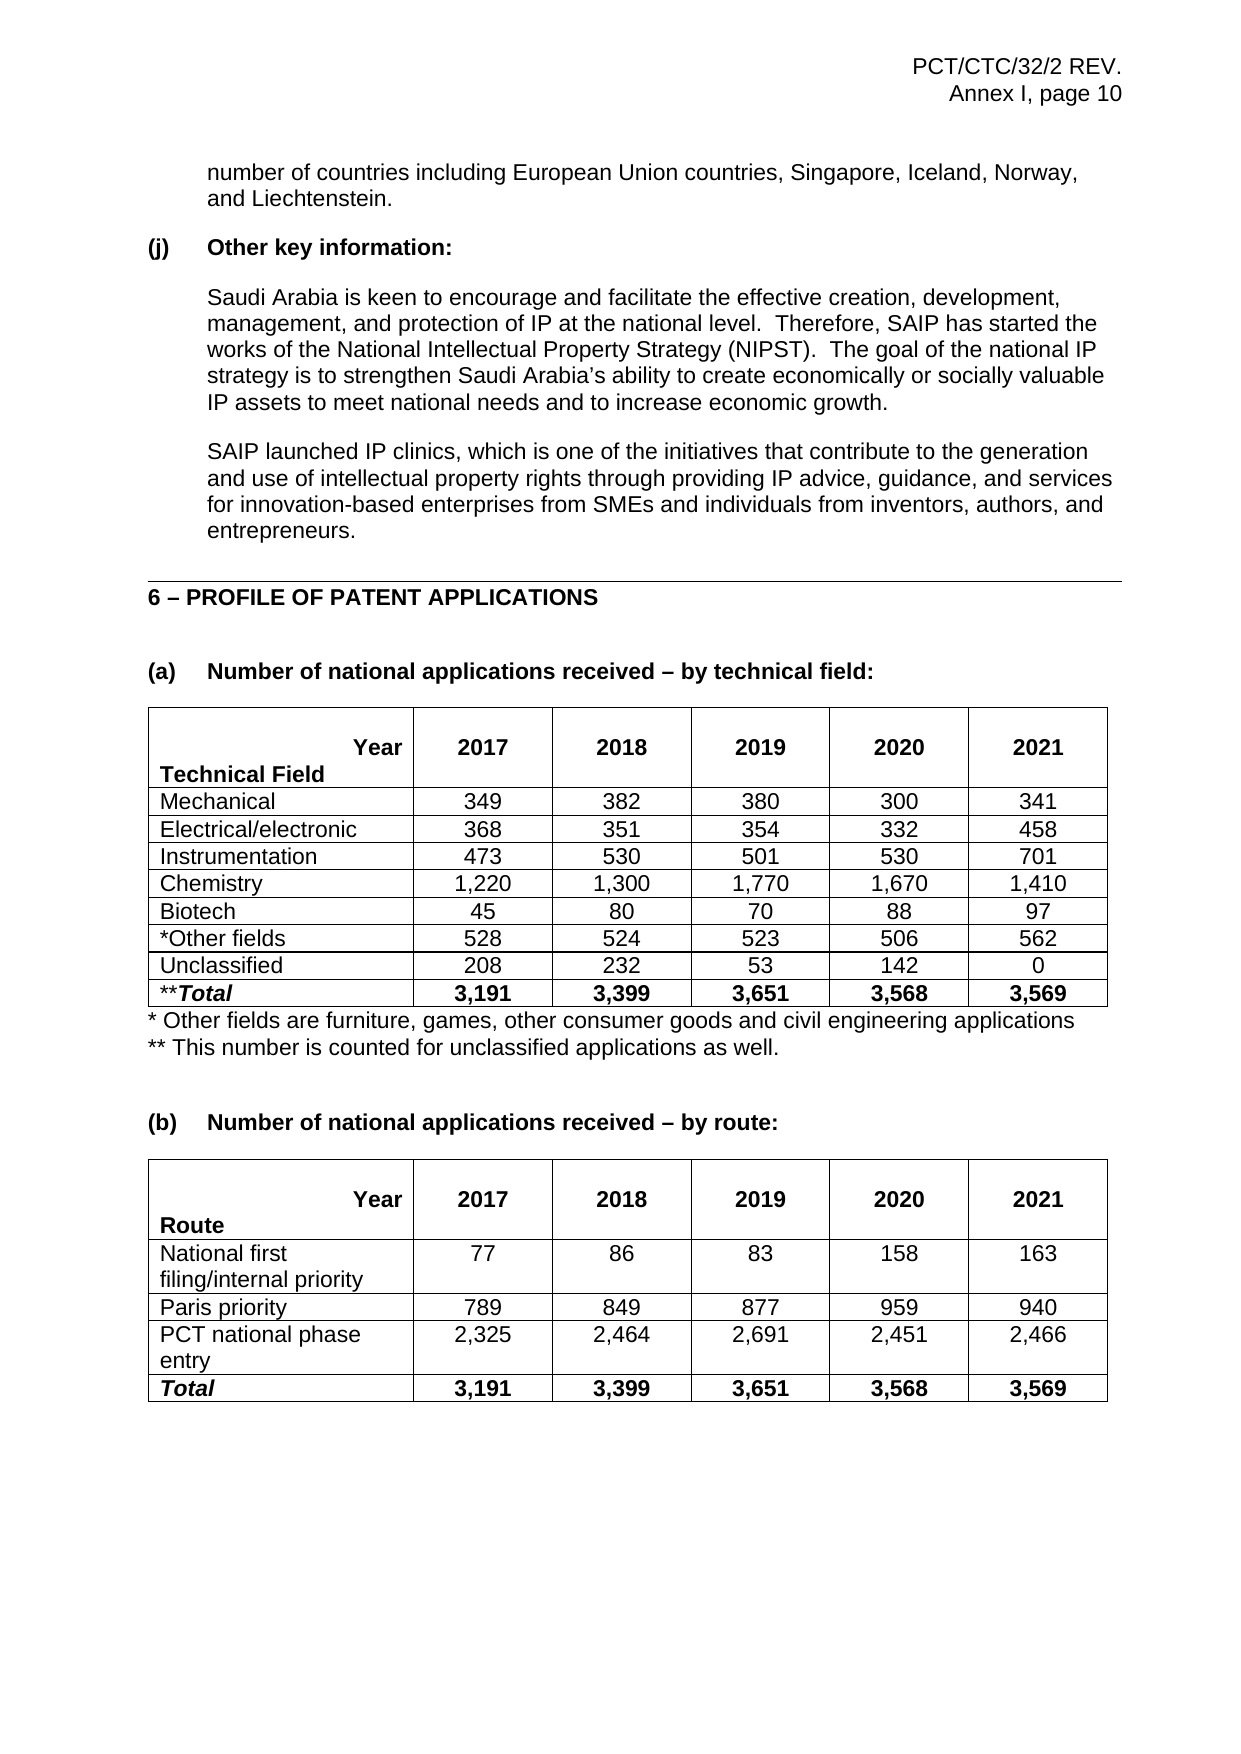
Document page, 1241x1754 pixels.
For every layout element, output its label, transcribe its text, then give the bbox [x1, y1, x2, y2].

table_header 2018 [553, 1160, 691, 1239]
table_cell 232 [553, 953, 691, 979]
table_header 2021 [969, 708, 1107, 787]
table_cell 530 [830, 843, 968, 869]
table_cell Mechanical [149, 788, 413, 814]
text * Other fields are furniture, games, other consumer goods and civil engineering applications ** This number is counted for unclassified applications as well. [148, 1007, 1122, 1060]
table_cell 0 [969, 953, 1107, 979]
table_header Year Technical Field [149, 708, 413, 787]
table_cell **Total [149, 980, 413, 1006]
table_cell Total [149, 1375, 413, 1401]
table_header 2020 [830, 708, 968, 787]
table_cell 2,464 [553, 1321, 691, 1373]
table_header 2019 [692, 1160, 829, 1239]
table_cell National first filing/internal priority [149, 1240, 413, 1292]
table_cell 349 [414, 788, 552, 814]
table_cell 530 [553, 843, 691, 869]
table_cell 528 [414, 925, 552, 951]
table_header 2017 [414, 1160, 552, 1239]
table_cell 142 [830, 953, 968, 979]
table_cell 45 [414, 898, 552, 924]
table_cell 3,568 [830, 1375, 968, 1401]
table_cell 506 [830, 925, 968, 951]
table_cell 959 [830, 1294, 968, 1320]
table_cell 3,651 [692, 980, 829, 1006]
table_cell Chemistry [149, 870, 413, 897]
table_cell 524 [553, 925, 691, 951]
table_cell Unclassified [149, 953, 413, 979]
table_cell PCT national phase entry [149, 1321, 413, 1373]
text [207, 158, 1122, 211]
table_cell 300 [830, 788, 968, 814]
table_cell Paris priority [149, 1294, 413, 1320]
table_cell 70 [692, 898, 829, 924]
table_cell 86 [553, 1240, 691, 1292]
table_header 2017 [414, 708, 552, 787]
text Saudi Arabia is keen to encourage and facilitate the effective creation, development, management, and protection of IP at the national level. Therefore, SAIP has started the works of the National Intellectual Property Strategy (NIPST). The goal of the national IP strategy is to strengthen Saudi Arabia’s ability to create economically or socially valuable IP assets to meet national needs and to increase economic growth. [207, 283, 1122, 415]
table_cell 77 [414, 1240, 552, 1292]
table_cell 3,651 [692, 1375, 829, 1401]
table_cell 2,325 [414, 1321, 552, 1373]
table_cell 473 [414, 843, 552, 869]
table_header 2020 [830, 1160, 968, 1239]
table_cell 1,770 [692, 870, 829, 897]
table_cell 163 [969, 1240, 1107, 1292]
table_cell 789 [414, 1294, 552, 1320]
table_cell 2,691 [692, 1321, 829, 1373]
table_cell 3,399 [553, 1375, 691, 1401]
table_header 2019 [692, 708, 829, 787]
text (a) Number of national applications received – by technical field: [148, 658, 1122, 684]
table_cell 97 [969, 898, 1107, 924]
table_cell 53 [692, 953, 829, 979]
subtitle 6 – Profile of Patent Applications [148, 582, 1122, 611]
table_cell 523 [692, 925, 829, 951]
table_cell 158 [830, 1240, 968, 1292]
table_cell Instrumentation [149, 843, 413, 869]
table_cell 562 [969, 925, 1107, 951]
table_cell 88 [830, 898, 968, 924]
table_cell 701 [969, 843, 1107, 869]
table_cell 3,569 [969, 980, 1107, 1006]
table_cell 368 [414, 816, 552, 842]
table_header 2021 [969, 1160, 1107, 1239]
table_cell 3,569 [969, 1375, 1107, 1401]
table_cell 354 [692, 816, 829, 842]
table_cell 83 [692, 1240, 829, 1292]
table_cell 80 [553, 898, 691, 924]
table_cell 3,399 [553, 980, 691, 1006]
table_cell 1,410 [969, 870, 1107, 897]
table_cell 380 [692, 788, 829, 814]
table_cell 341 [969, 788, 1107, 814]
table_header Year Route [149, 1160, 413, 1239]
text SAIP launched IP clinics, which is one of the initiatives that contribute to the generation and use of intellectual property rights through providing IP advice, guidance, and services for innovation-based enterprises from SMEs and individuals from inventors, authors, and entrepreneurs. [207, 438, 1122, 543]
table_cell 3,568 [830, 980, 968, 1006]
table_cell 1,220 [414, 870, 552, 897]
table_cell 940 [969, 1294, 1107, 1320]
table_cell Electrical/electronic [149, 816, 413, 842]
text (b) Number of national applications received – by route: [148, 1083, 1122, 1136]
table_cell 3,191 [414, 1375, 552, 1401]
table_cell 877 [692, 1294, 829, 1320]
table_cell 2,451 [830, 1321, 968, 1373]
table_header 2018 [553, 708, 691, 787]
text (j) Other key information: [148, 234, 1122, 261]
table_cell 458 [969, 816, 1107, 842]
table_cell Biotech [149, 898, 413, 924]
table_cell 332 [830, 816, 968, 842]
table_cell 208 [414, 953, 552, 979]
table_cell 501 [692, 843, 829, 869]
table_cell 382 [553, 788, 691, 814]
table_cell 3,191 [414, 980, 552, 1006]
table_cell 351 [553, 816, 691, 842]
table_cell *Other fields [149, 925, 413, 951]
table_cell 1,670 [830, 870, 968, 897]
table_cell 2,466 [969, 1321, 1107, 1373]
table_cell 849 [553, 1294, 691, 1320]
table_cell 1,300 [553, 870, 691, 897]
